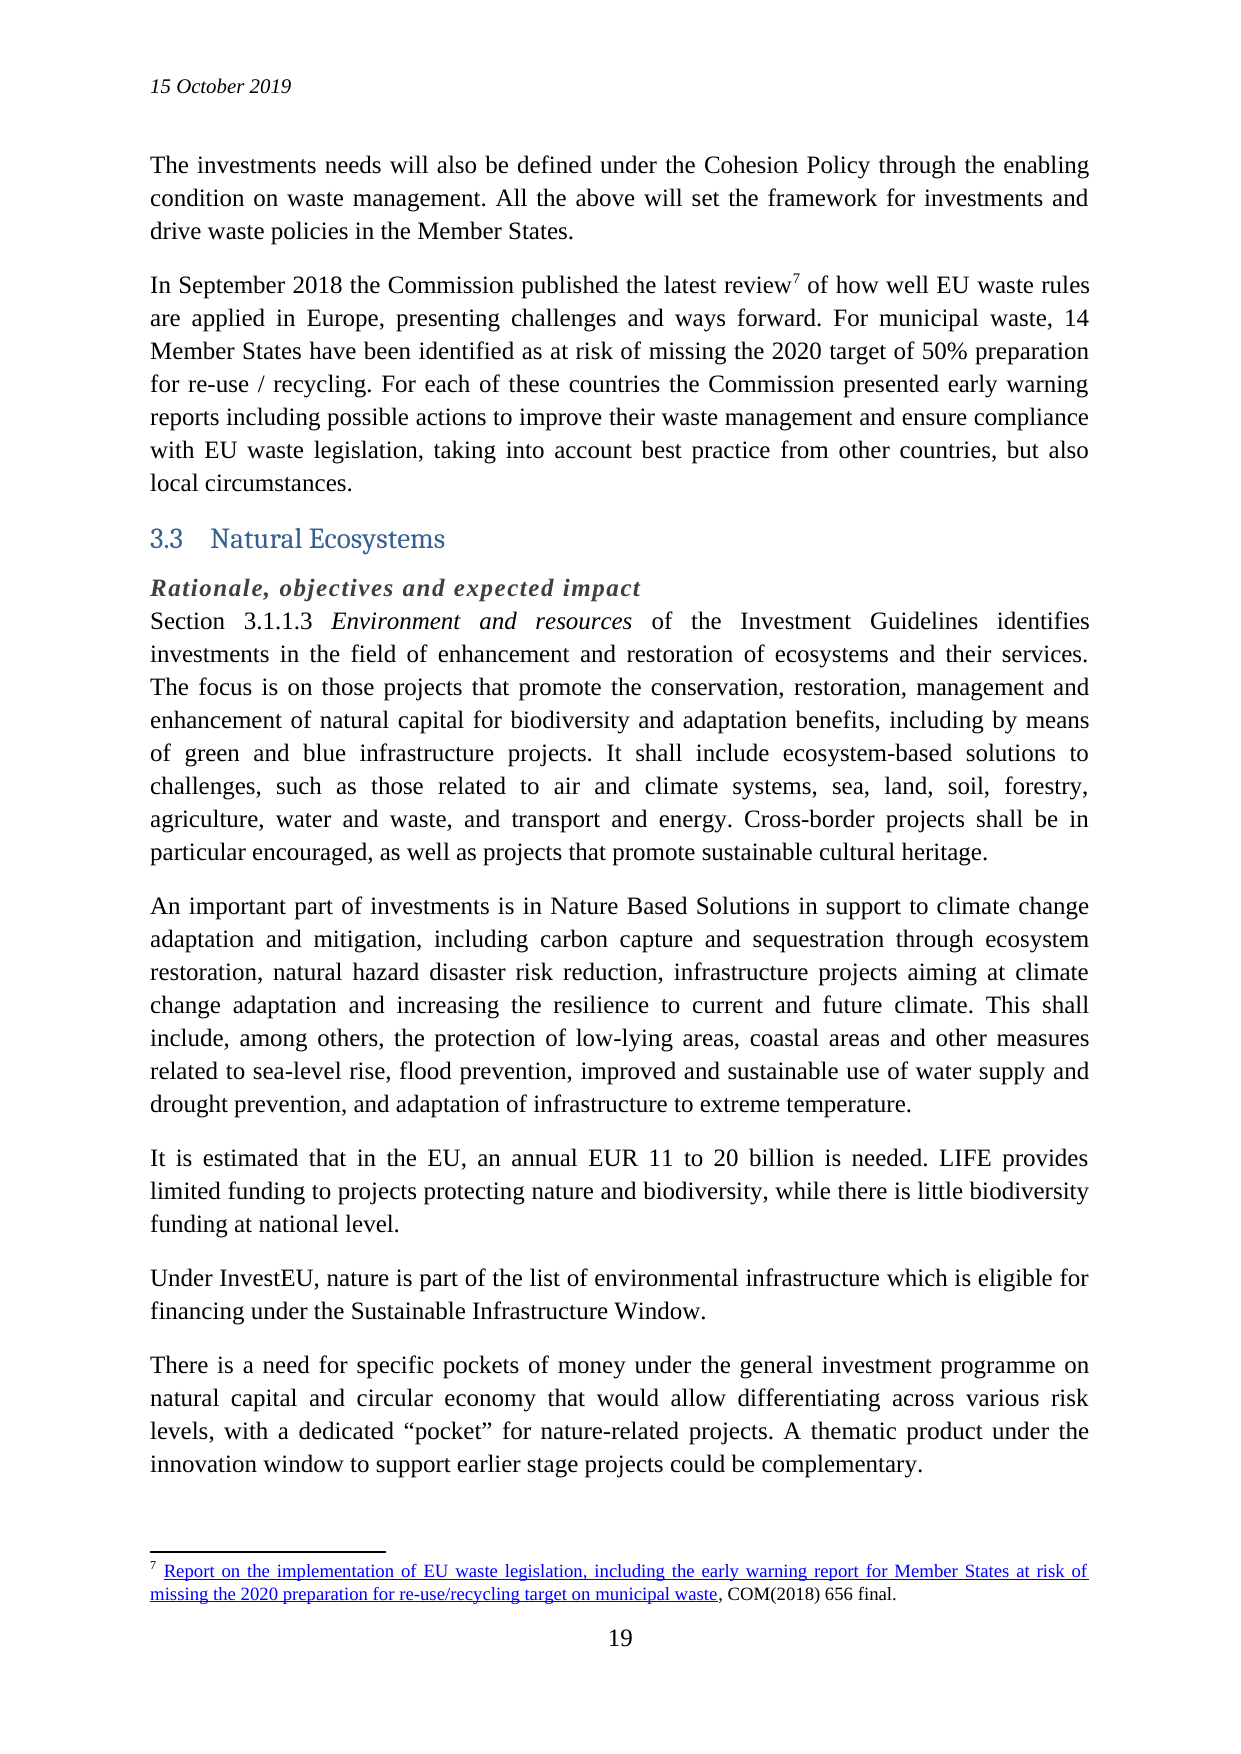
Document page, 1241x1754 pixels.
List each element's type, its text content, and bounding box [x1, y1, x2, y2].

subtitle Rationale, objectives and expected impact [150, 573, 1090, 602]
text Section 3.1.1.3 Environment and resources of the Investment Guidelines identifies investments in the field of enhancement and restoration of ecosystems and their services. The focus is on those projects that promote the conservation, restoration, management and enhancement of natural capital for biodiversity and adaptation benefits, including by means of green and blue infrastructure projects. It shall include ecosystem-based solutions to challenges, such as those related to air and climate systems, sea, land, soil, forestry, agriculture, water and waste, and transport and energy. Cross-border projects shall be in particular encouraged, as well as projects that promote sustainable cultural heritage. [150, 606, 1090, 866]
text In September 2018 the Commission published the latest review of how well EU waste rules are applied in Europe, presenting challenges and ways forward. For municipal waste, 14 Member States have been identified as at risk of missing the 2020 target of 50% preparation for re-use / recycling. For each of these countries the Commission presented early warning reports including possible actions to improve their waste management and ensure compliance with EU waste legislation, taking into account best practice from other countries, but also local circumstances. [150, 270, 1090, 497]
subtitle Natural Ecosystems [150, 522, 1090, 555]
text An important part of investments is in Nature Based Solutions in support to climate change adaptation and mitigation, including carbon capture and sequestration through ecosystem restoration, natural hazard disaster risk reduction, infrastructure projects aiming at climate change adaptation and increasing the resilience to current and future climate. This shall include, among others, the protection of low-lying areas, coastal areas and other measures related to sea-level rise, flood prevention, improved and sustainable use of water supply and drought prevention, and adaptation of infrastructure to extreme temperature. [150, 891, 1090, 1118]
text It is estimated that in the EU, an annual EUR 11 to 20 billion is needed. LIFE provides limited funding to projects protecting nature and biodiversity, while there is little biodiversity funding at national level. [150, 1143, 1090, 1238]
text There is a need for specific pockets of money under the general investment programme on natural capital and circular economy that would allow differentiating across various risk levels, with a dedicated “pocket” for nature-related projects. A thematic product under the innovation window to support earlier stage projects could be complementary. [150, 1350, 1090, 1477]
text The investments needs will also be defined under the Cohesion Policy through the enabling condition on waste management. All the above will set the framework for investments and drive waste policies in the Member States. [150, 150, 1090, 245]
text Under InvestEU, nature is part of the list of environmental infrastructure which is eligible for financing under the Sustainable Infrastructure Window. [150, 1263, 1090, 1324]
